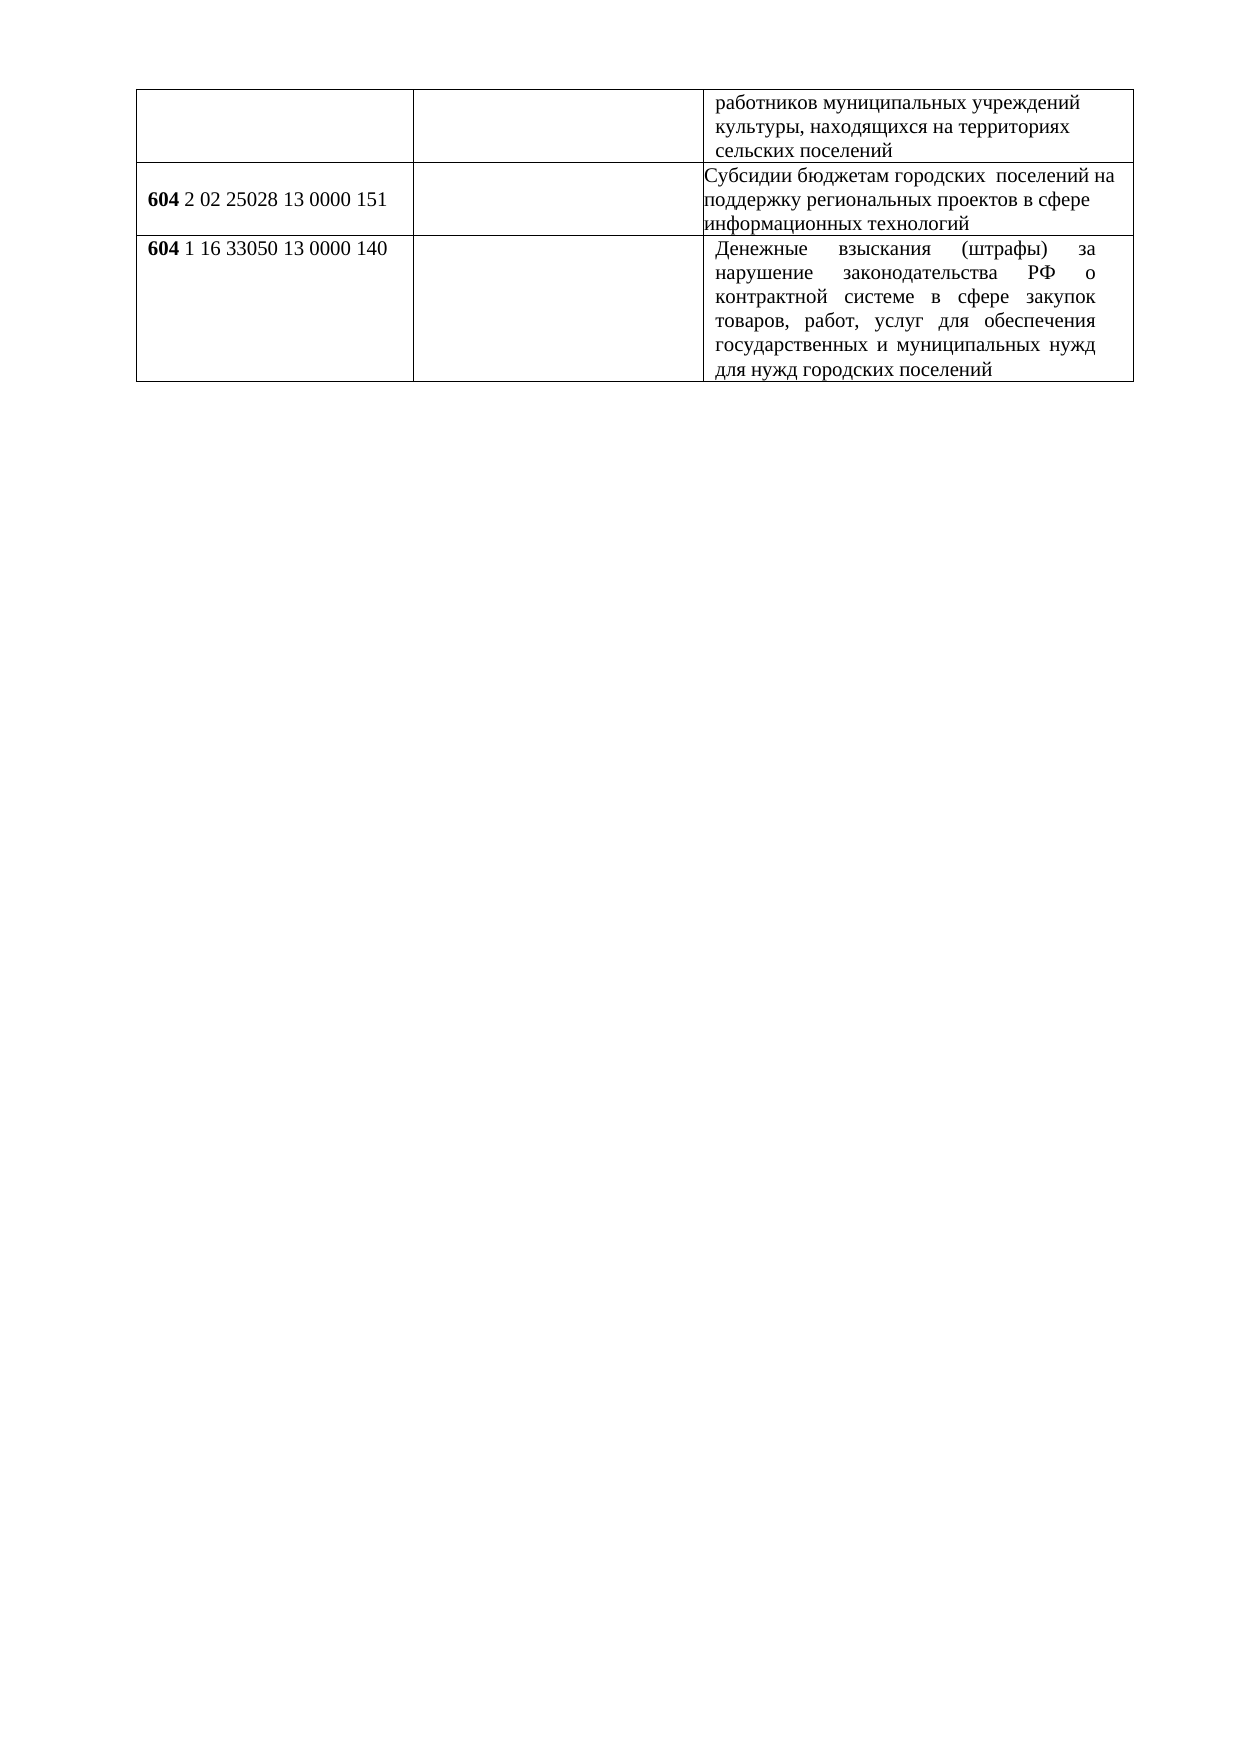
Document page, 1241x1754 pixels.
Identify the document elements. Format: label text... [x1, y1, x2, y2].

table_cell 604 2 02 25028 13 0000 151 [137, 163, 413, 235]
table_cell [414, 90, 703, 162]
table_cell 604 1 16 33050 13 0000 140 [137, 236, 413, 381]
table_cell Субсидии бюджетам городских поселений на поддержку региональных проектов в сфере информационных технологий [704, 163, 1133, 235]
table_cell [704, 90, 1133, 162]
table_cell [137, 90, 413, 162]
table_cell [414, 236, 703, 381]
table_cell Денежные взыскания (штрафы) за нарушение законодательства РФ о контрактной системе в сфере закупок товаров, работ, услуг для обеспечения государственных и муниципальных нужд для нужд городских поселений [704, 236, 1133, 381]
table_cell [414, 163, 703, 235]
